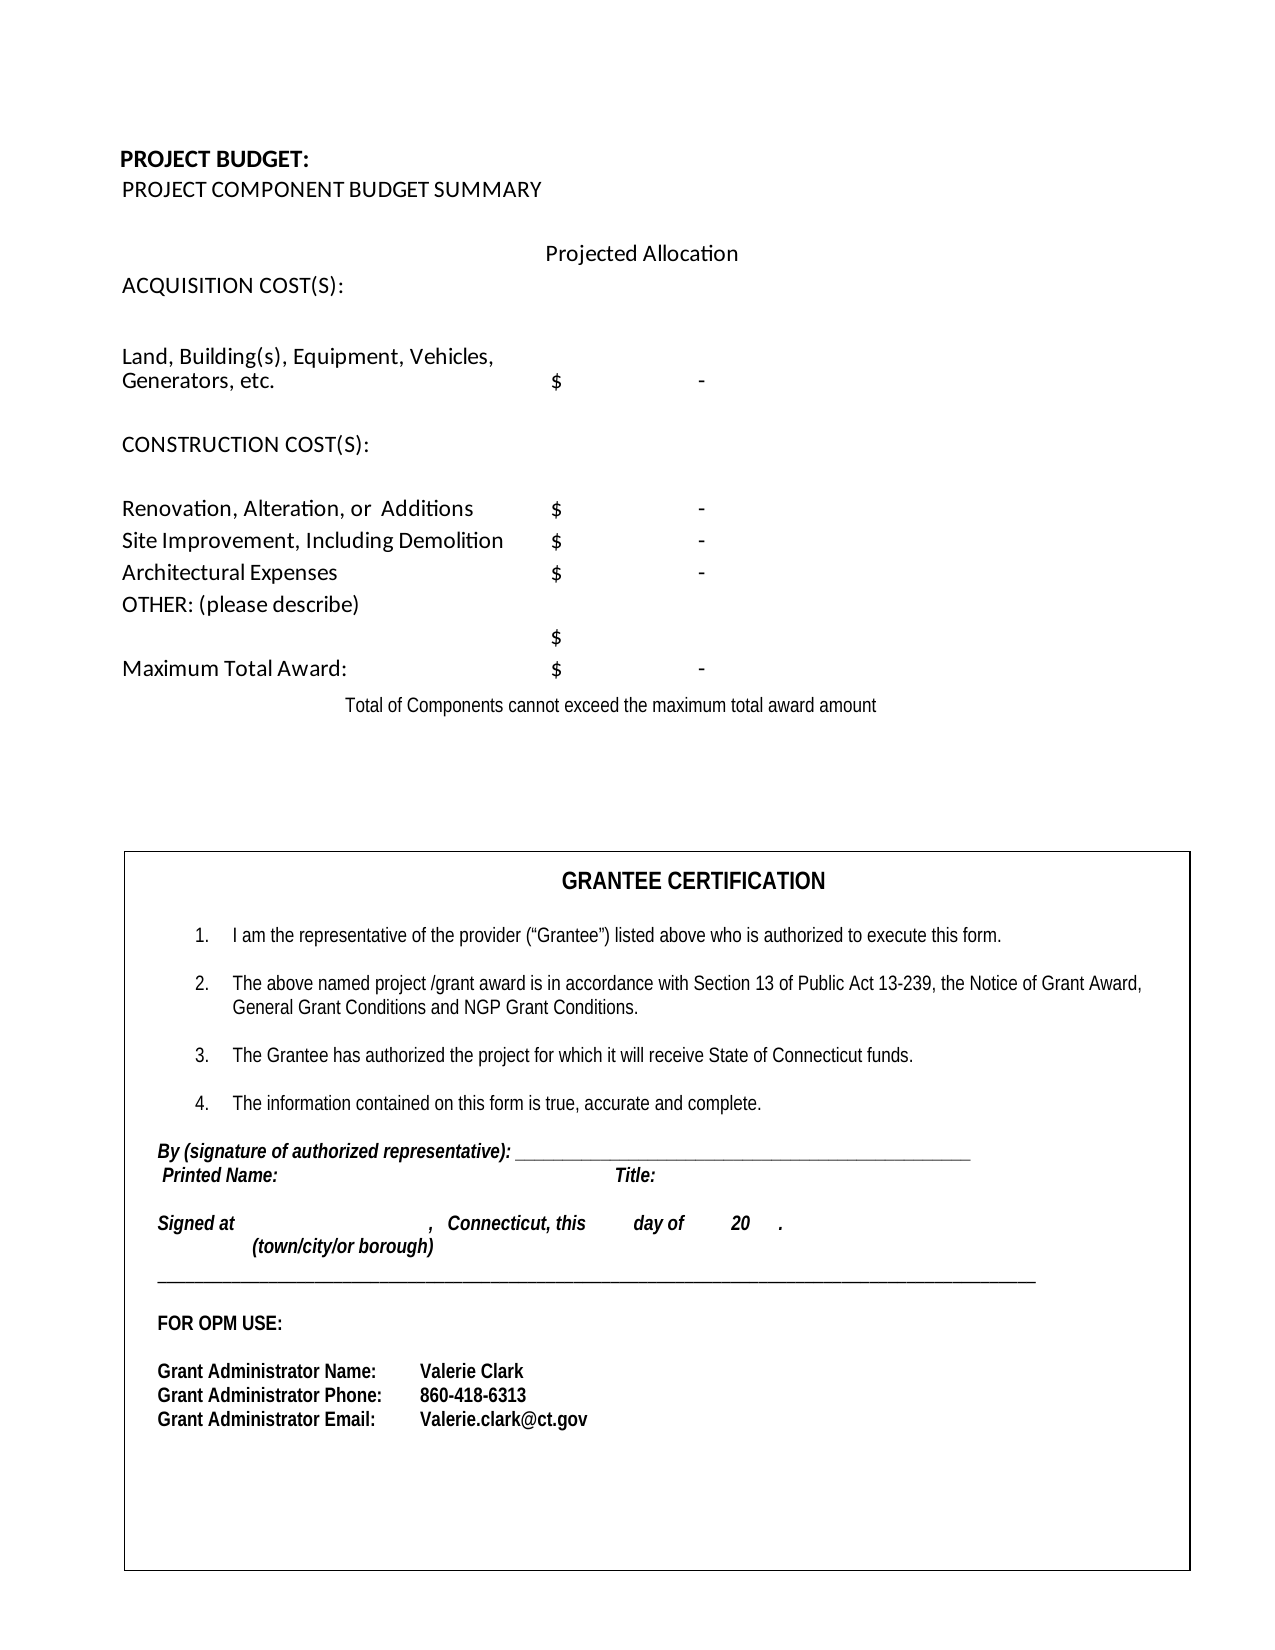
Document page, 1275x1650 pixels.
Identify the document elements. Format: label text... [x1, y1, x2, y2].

text Grant Administrator Phone: 860-418-6313 [157, 1383, 1155, 1407]
text FOR OPM USE: [157, 1311, 1155, 1335]
list The above named project /grant award is in accordance with Section 13 of Public Act 13-239, the Notice of Grant Award, General Grant Conditions and NGP Grant Conditions. [195, 971, 1155, 1019]
text (town/city/or borough) [157, 1234, 1155, 1258]
list I am the representative of the provider (“Grantee”) listed above who is authorized to execute this form. [195, 923, 1155, 947]
text Grant Administrator Email: Valerie.clark@ct.gov [157, 1407, 1155, 1431]
text Signed at , Connecticut, this day of 20 . [157, 1211, 1155, 1234]
text Total of Components cannot exceed the maximum total award amount [120, 693, 1155, 717]
list The information contained on this form is true, accurate and complete. [195, 1091, 1155, 1115]
text By (signature of authorized representative): ________________________________________________ [157, 1139, 1155, 1163]
list GRANTEE CERTIFICATION [232, 866, 1155, 894]
text PROJECT BUDGET: [120, 144, 1155, 174]
list The Grantee has authorized the project for which it will receive State of Connecticut funds. [195, 1043, 1155, 1067]
text _______________________________________________________________________________________________ [157, 1258, 1155, 1287]
text Printed Name: Title: [157, 1163, 1155, 1187]
text Grant Administrator Name: Valerie Clark [157, 1359, 1155, 1383]
